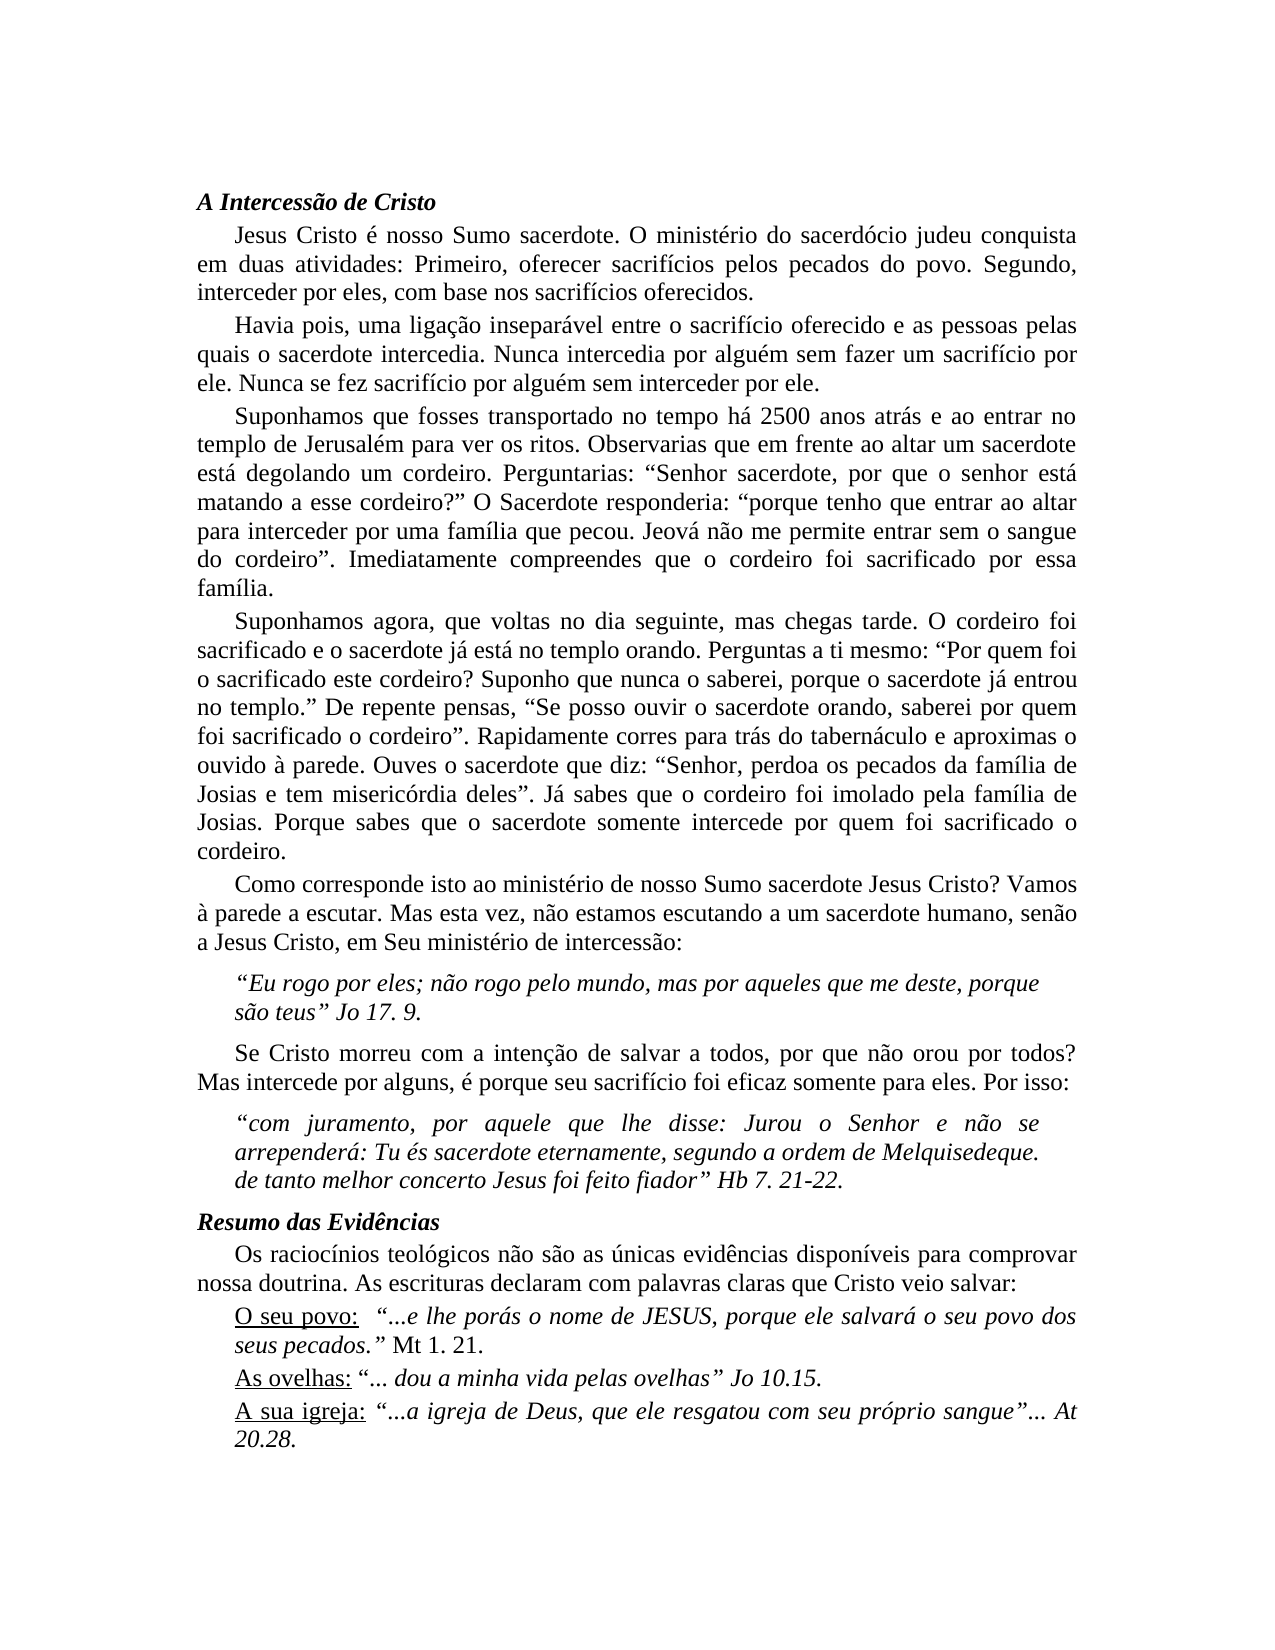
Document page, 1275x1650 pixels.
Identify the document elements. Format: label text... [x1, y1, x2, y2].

text Jesus Cristo é nosso Sumo sacerdote. O ministério do sacerdócio judeu conquista em duas atividades: Primeiro, oferecer sacrifícios pelos pecados do povo. Segundo, interceder por eles, com base nos sacrifícios oferecidos. [197, 220, 1078, 306]
subtitle A Intercessão de Cristo [197, 187, 1078, 216]
text “com juramento, por aquele que lhe disse: Jurou o Senhor e não se arrependerá: Tu és sacerdote eternamente, segundo a ordem de Melquisedeque. de tanto melhor concerto Jesus foi feito fiador” Hb 7. 21-22. [234, 1108, 1041, 1194]
text A sua igreja: “...a igreja de Deus, que ele resgatou com seu próprio sangue”... At 20.28. [234, 1396, 1078, 1453]
text As ovelhas: “... dou a minha vida pelas ovelhas” Jo 10.15. [197, 1363, 1078, 1392]
text Suponhamos agora, que voltas no dia seguinte, mas chegas tarde. O cordeiro foi sacrificado e o sacerdote já está no templo orando. Perguntas a ti mesmo: “Por quem foi o sacrificado este cordeiro? Suponho que nunca o saberei, porque o sacerdote já entrou no templo.” De repente pensas, “Se posso ouvir o sacerdote orando, saberei por quem foi sacrificado o cordeiro”. Rapidamente corres para trás do tabernáculo e aproximas o ouvido à parede. Ouves o sacerdote que diz: “Senhor, perdoa os pecados da família de Josias e tem misericórdia deles”. Já sabes que o cordeiro foi imolado pela família de Josias. Porque sabes que o sacerdote somente intercede por quem foi sacrificado o cordeiro. [197, 606, 1078, 865]
text “Eu rogo por eles; não rogo pelo mundo, mas por aqueles que me deste, porque são teus” Jo 17. 9. [234, 968, 1041, 1025]
text Havia pois, uma ligação inseparável entre o sacrifício oferecido e as pessoas pelas quais o sacerdote intercedia. Nunca intercedia por alguém sem fazer um sacrifício por ele. Nunca se fez sacrifício por alguém sem interceder por ele. [197, 310, 1078, 397]
text O seu povo: “...e lhe porás o nome de JESUS, porque ele salvará o seu povo dos seus pecados.” Mt 1. 21. [234, 1301, 1078, 1359]
text Se Cristo morreu com a intenção de salvar a todos, por que não orou por todos? Mas intercede por alguns, é porque seu sacrifício foi eficaz somente para eles. Por isso: [197, 1038, 1078, 1095]
text Como corresponde isto ao ministério de nosso Sumo sacerdote Jesus Cristo? Vamos à parede a escutar. Mas esta vez, não estamos escutando a um sacerdote humano, senão a Jesus Cristo, em Seu ministério de intercessão: [197, 869, 1078, 955]
text Os raciocínios teológicos não são as únicas evidências disponíveis para comprovar nossa doutrina. As escrituras declaram com palavras claras que Cristo veio salvar: [197, 1239, 1078, 1297]
text Suponhamos que fosses transportado no tempo há 2500 anos atrás e ao entrar no templo de Jerusalém para ver os ritos. Observarias que em frente ao altar um sacerdote está degolando um cordeiro. Perguntarias: “Senhor sacerdote, por que o senhor está matando a esse cordeiro?” O Sacerdote responderia: “porque tenho que entrar ao altar para interceder por uma família que pecou. Jeová não me permite entrar sem o sangue do cordeiro”. Imediatamente compreendes que o cordeiro foi sacrificado por essa família. [197, 401, 1078, 602]
subtitle Resumo das Evidências [197, 1207, 1078, 1235]
